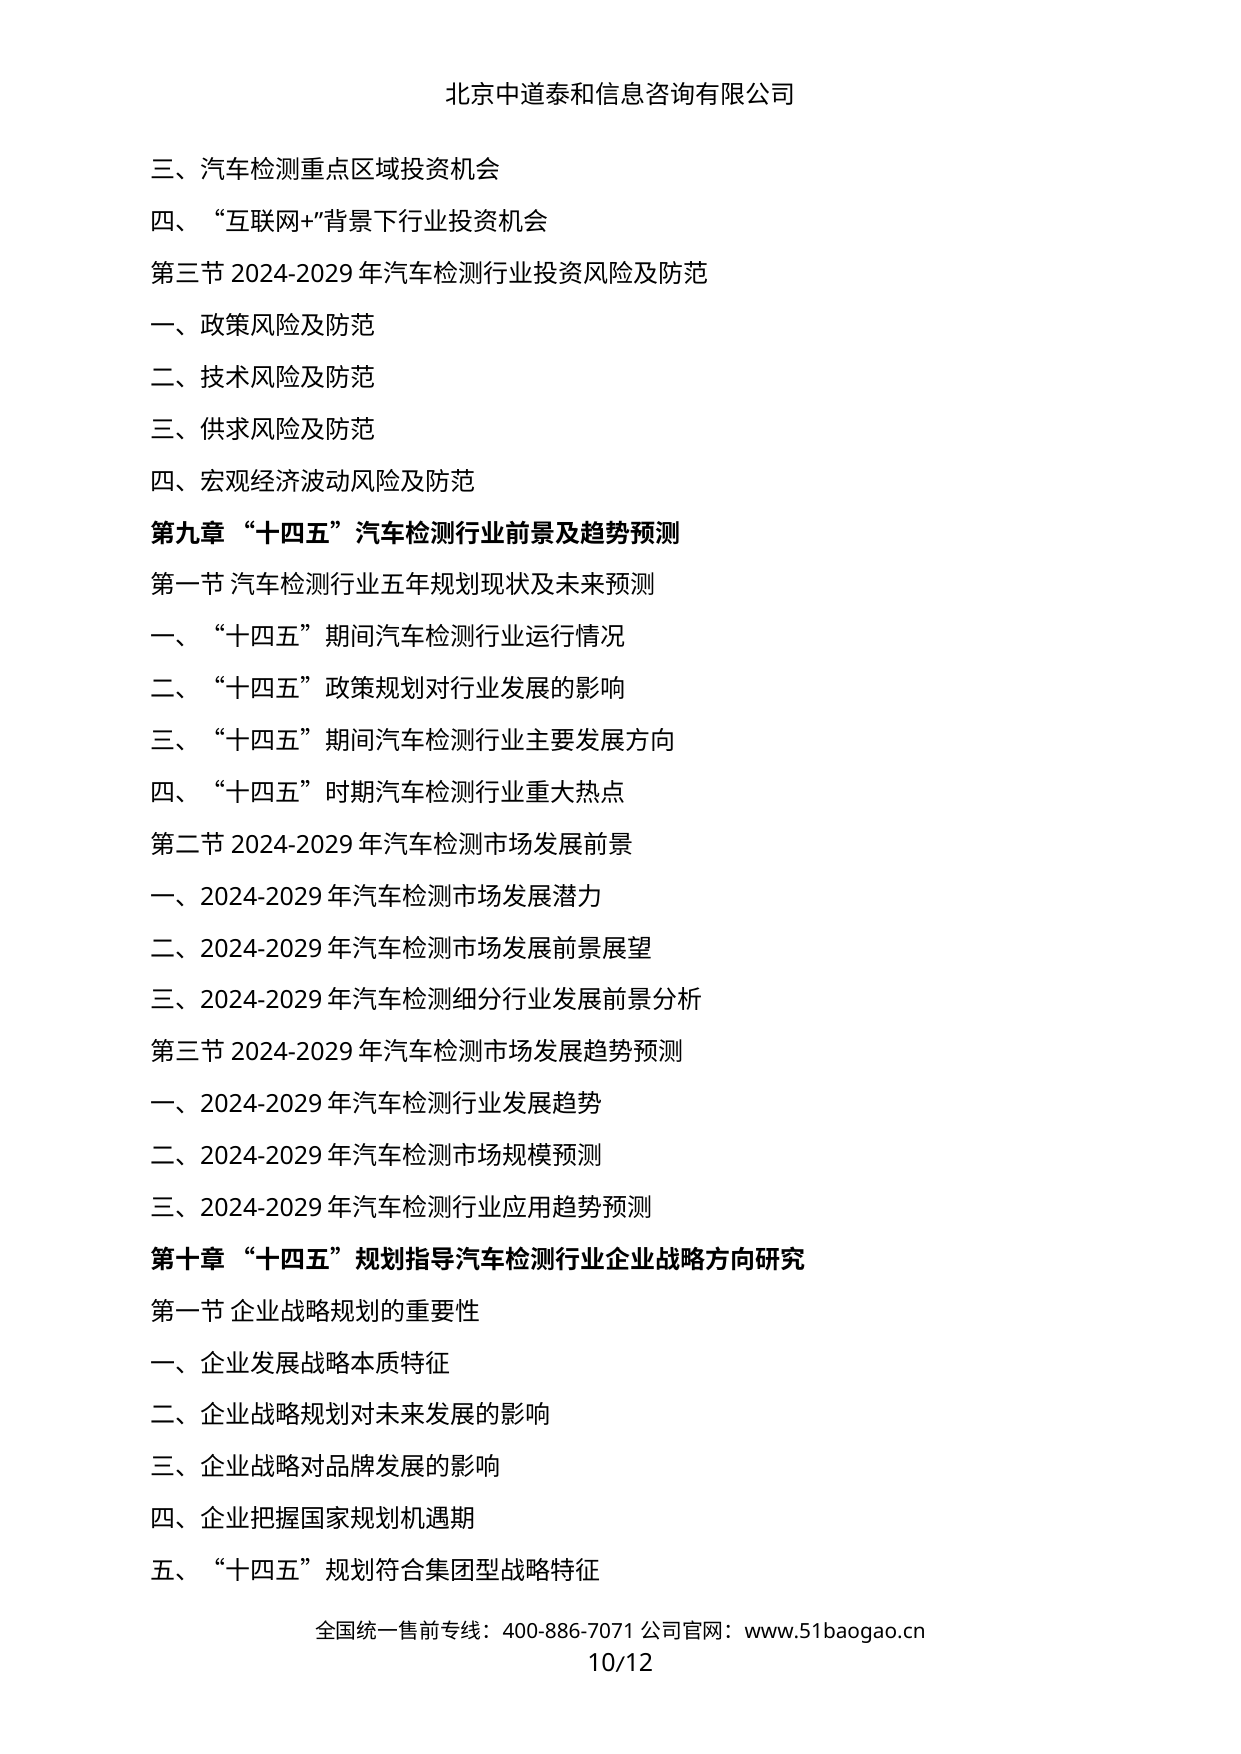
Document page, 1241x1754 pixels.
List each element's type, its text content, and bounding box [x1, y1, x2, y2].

text 二、技术风险及防范 [150, 357, 1090, 394]
text 三、供求风险及防范 [150, 409, 1090, 446]
text 四、企业把握国家规划机遇期 [150, 1499, 1090, 1535]
text 一、“十四五”期间汽车检测行业运行情况 [150, 617, 1090, 653]
text 二、2024-2029年汽车检测市场发展前景展望 [150, 928, 1090, 964]
text 一、2024-2029年汽车检测行业发展趋势 [150, 1084, 1090, 1120]
text 三、“十四五”期间汽车检测行业主要发展方向 [150, 721, 1090, 757]
text 第一节 汽车检测行业五年规划现状及未来预测 [150, 565, 1090, 601]
text 第十章 “十四五”规划指导汽车检测行业企业战略方向研究 [150, 1239, 1090, 1276]
text 五、“十四五”规划符合集团型战略特征 [150, 1551, 1090, 1587]
text 三、企业战略对品牌发展的影响 [150, 1447, 1090, 1483]
text 二、“十四五”政策规划对行业发展的影响 [150, 669, 1090, 705]
text 二、企业战略规划对未来发展的影响 [150, 1395, 1090, 1431]
text 第三节 2024-2029年汽车检测市场发展趋势预测 [150, 1032, 1090, 1068]
text 第二节 2024-2029年汽车检测市场发展前景 [150, 824, 1090, 861]
text 第三节 2024-2029年汽车检测行业投资风险及防范 [150, 254, 1090, 290]
text 一、企业发展战略本质特征 [150, 1343, 1090, 1379]
text 三、2024-2029年汽车检测行业应用趋势预测 [150, 1187, 1090, 1224]
text 三、汽车检测重点区域投资机会 [150, 150, 1090, 186]
text 一、2024-2029年汽车检测市场发展潜力 [150, 876, 1090, 912]
text 二、2024-2029年汽车检测市场规模预测 [150, 1136, 1090, 1172]
text 四、宏观经济波动风险及防范 [150, 461, 1090, 497]
text 第九章 “十四五”汽车检测行业前景及趋势预测 [150, 513, 1090, 549]
text 三、2024-2029年汽车检测细分行业发展前景分析 [150, 980, 1090, 1016]
text 一、政策风险及防范 [150, 306, 1090, 342]
text 四、“互联网+”背景下行业投资机会 [150, 202, 1090, 238]
text 第一节 企业战略规划的重要性 [150, 1291, 1090, 1327]
text 四、“十四五”时期汽车检测行业重大热点 [150, 772, 1090, 809]
